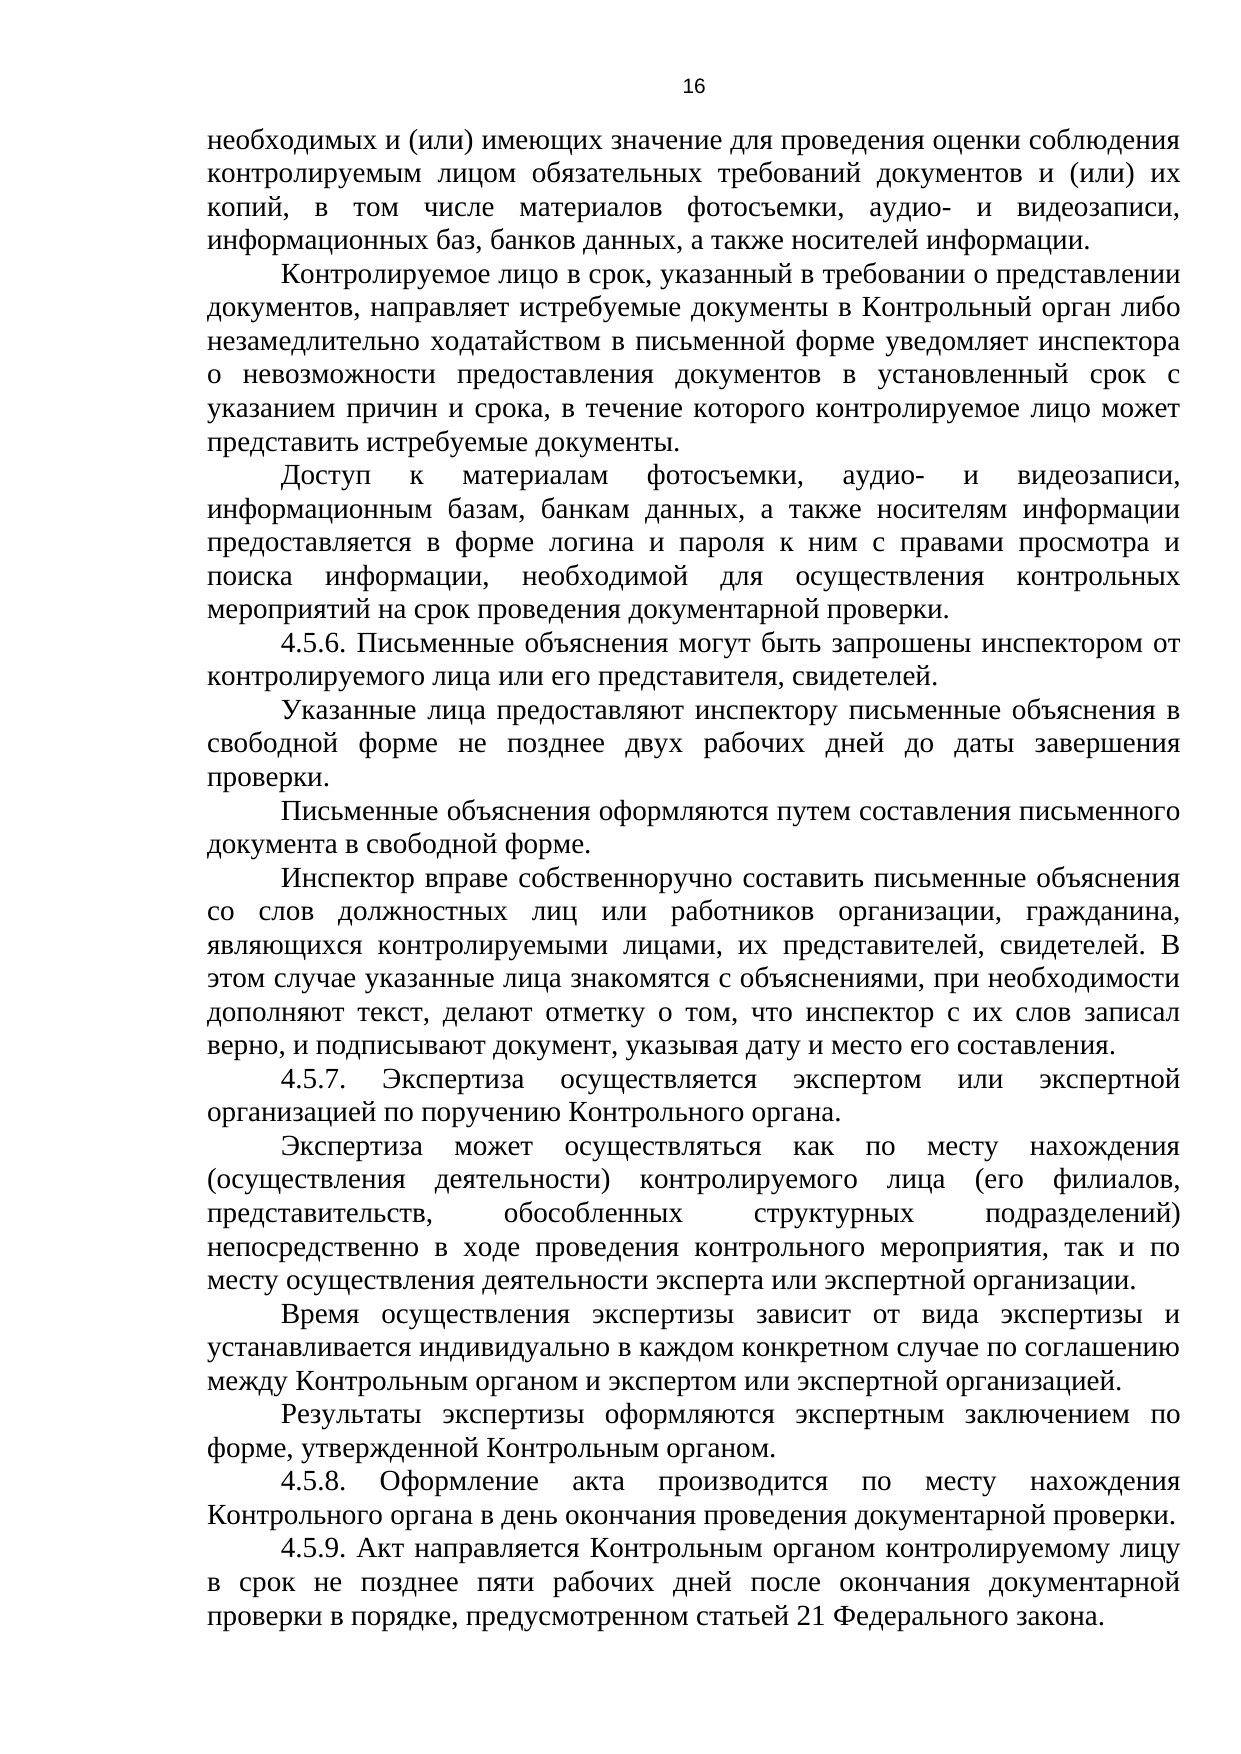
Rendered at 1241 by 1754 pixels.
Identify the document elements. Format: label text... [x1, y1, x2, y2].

text Доступ к материалам фотосъемки, аудио- и видеозаписи, информационным базам, банкам данных, а также носителям информации предоставляется в форме логина и пароля к ним с правами просмотра и поиска информации, необходимой для осуществления контрольных мероприятий на срок проведения документарной проверки. [207, 457, 1181, 625]
text Инспектор вправе собственноручно составить письменные объяснения со слов должностных лиц или работников организации, гражданина, являющихся контролируемыми лицами, их представителей, свидетелей. В этом случае указанные лица знакомятся с объяснениями, при необходимости дополняют текст, делают отметку о том, что инспектор с их слов записал верно, и подписывают документ, указывая дату и место его составления. [207, 860, 1181, 1061]
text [207, 122, 1181, 256]
text Контролируемое лицо в срок, указанный в требовании о представлении документов, направляет истребуемые документы в Контрольный орган либо незамедлительно ходатайством в письменной форме уведомляет инспектора о невозможности предоставления документов в установленный срок с указанием причин и срока, в течение которого контролируемое лицо может представить истребуемые документы. [207, 256, 1181, 457]
text Экспертиза может осуществляться как по месту нахождения (осуществления деятельности) контролируемого лица (его филиалов, представительств, обособленных структурных подразделений) непосредственно в ходе проведения контрольного мероприятия, так и по месту осуществления деятельности эксперта или экспертной организации. [207, 1128, 1181, 1296]
text Письменные объяснения оформляются путем составления письменного документа в свободной форме. [207, 793, 1181, 860]
text Время осуществления экспертизы зависит от вида экспертизы и устанавливается индивидуально в каждом конкретном случае по соглашению между Контрольным органом и экспертом или экспертной организацией. [207, 1296, 1181, 1396]
text Указанные лица предоставляют инспектору письменные объяснения в свободной форме не позднее двух рабочих дней до даты завершения проверки. [207, 692, 1181, 793]
text 4.5.9. Акт направляется Контрольным органом контролируемому лицу в срок не позднее пяти рабочих дней после окончания документарной проверки в порядке, предусмотренном статьей 21 Федерального закона. [207, 1531, 1181, 1631]
text 4.5.8. Оформление акта производится по месту нахождения Контрольного органа в день окончания проведения документарной проверки. [207, 1463, 1181, 1531]
text 4.5.7. Экспертиза осуществляется экспертом или экспертной организацией по поручению Контрольного органа. [207, 1061, 1181, 1128]
text Результаты экспертизы оформляются экспертным заключением по форме, утвержденной Контрольным органом. [207, 1396, 1181, 1463]
text 4.5.6. Письменные объяснения могут быть запрошены инспектором от контролируемого лица или его представителя, свидетелей. [207, 625, 1181, 692]
